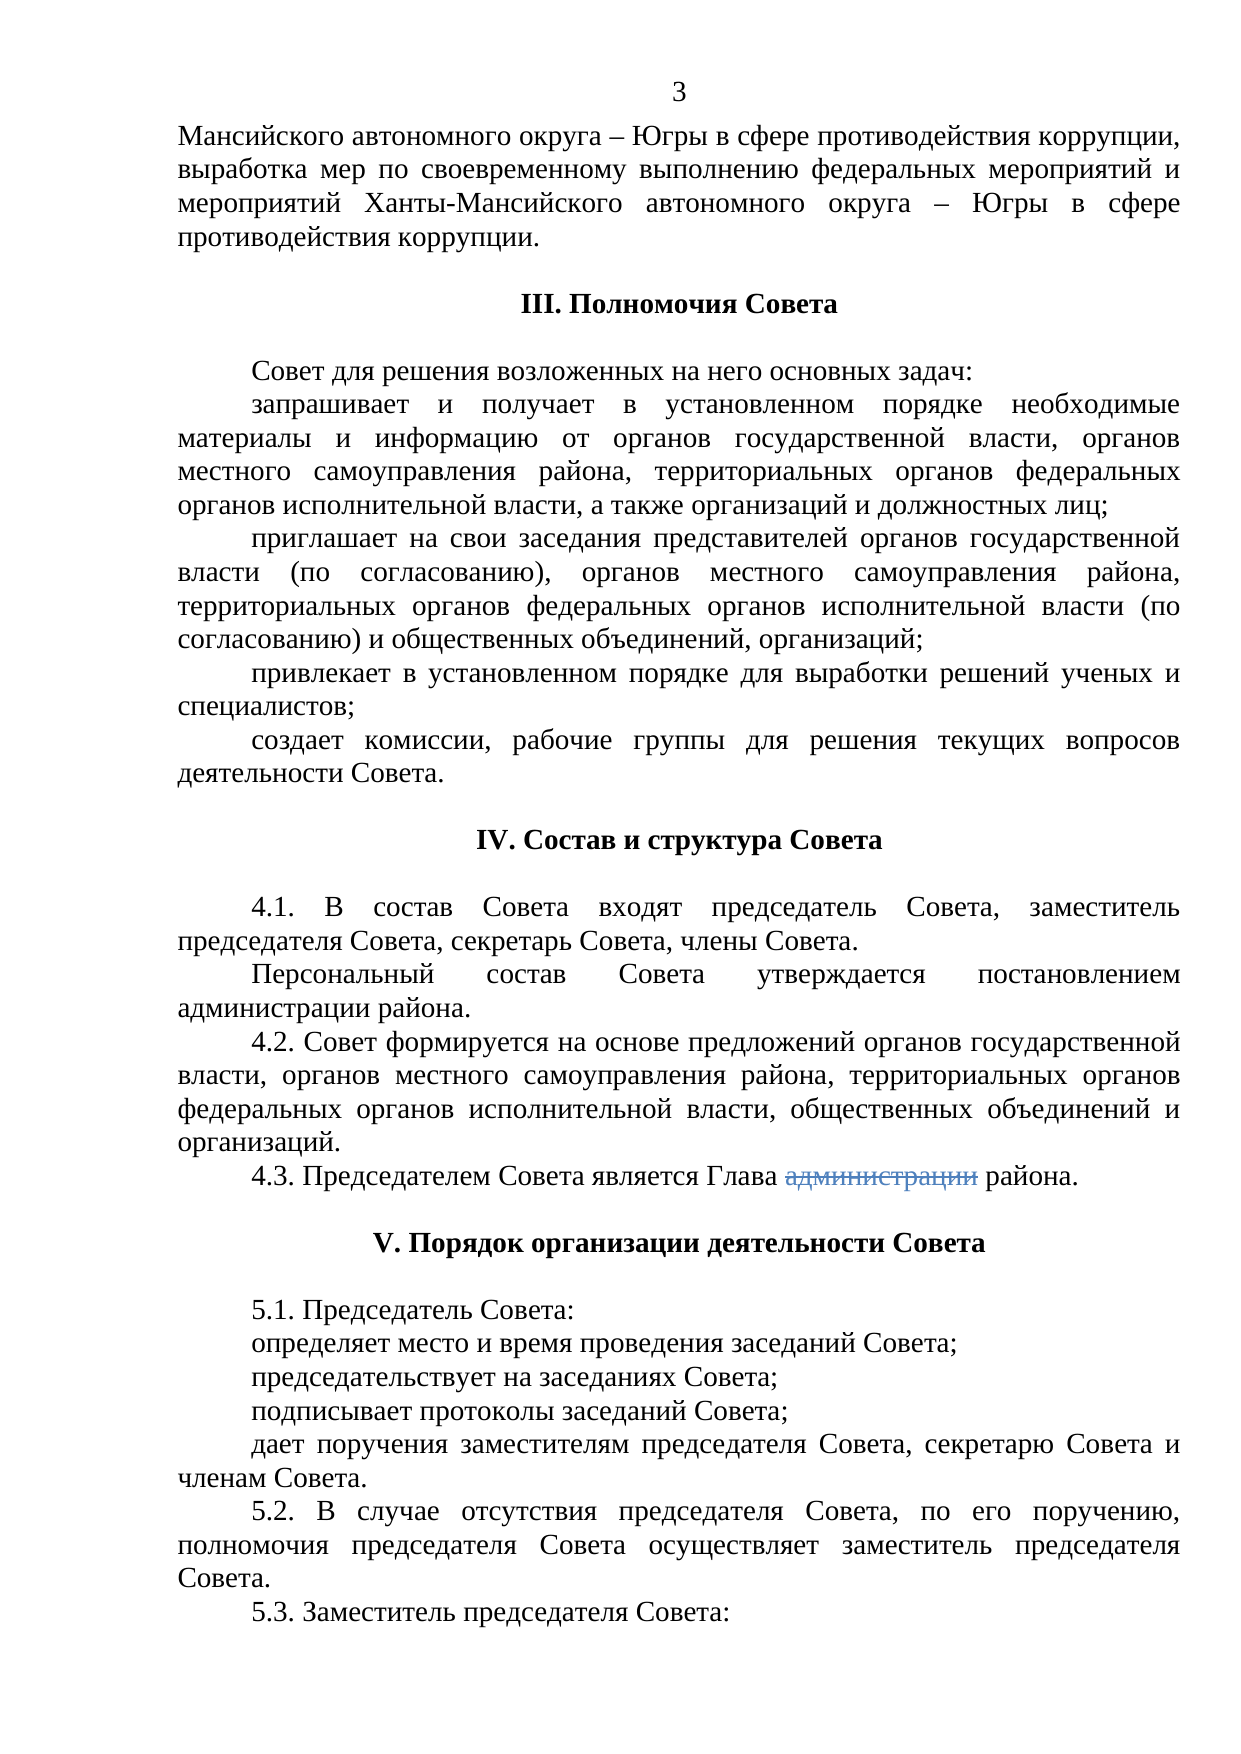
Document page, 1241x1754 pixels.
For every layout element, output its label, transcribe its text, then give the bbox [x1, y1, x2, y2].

text 5.1. Председатель Совета: [177, 1292, 1181, 1326]
text 4.1. В состав Совета входят председатель Совета, заместитель председателя Совета, секретарь Совета, члены Совета. [177, 889, 1181, 957]
text III. Полномочия Совета [177, 286, 1181, 319]
text Совет для решения возложенных на него основных задач: [177, 353, 1181, 386]
text 5.3. Заместитель председателя Совета: [177, 1594, 1181, 1627]
text привлекает в установленном порядке для выработки решений ученых и специалистов; [177, 655, 1181, 722]
text V. Порядок организации деятельности Совета [177, 1225, 1181, 1258]
text председательствует на заседаниях Совета; [177, 1359, 1181, 1393]
text приглашает на свои заседания представителей органов государственной власти (по согласованию), органов местного самоуправления района, территориальных органов федеральных органов исполнительной власти (по согласованию) и общественных объединений, организаций; [177, 521, 1181, 655]
text определяет место и время проведения заседаний Совета; [177, 1326, 1181, 1359]
text запрашивает и получает в установленном порядке необходимые материалы и информацию от органов государственной власти, органов местного самоуправления района, территориальных органов федеральных органов исполнительной власти, а также организаций и должностных лиц; [177, 386, 1181, 521]
text IV. Состав и структура Совета [177, 822, 1181, 856]
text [177, 118, 1181, 252]
text 4.3. Председателем Совета является Глава администрации района. [177, 1158, 1181, 1191]
text 5.2. В случае отсутствия председателя Совета, по его поручению, полномочия председателя Совета осуществляет заместитель председателя Совета. [177, 1493, 1181, 1594]
text 4.2. Совет формируется на основе предложений органов государственной власти, органов местного самоуправления района, территориальных органов федеральных органов исполнительной власти, общественных объединений и организаций. [177, 1024, 1181, 1158]
text создает комиссии, рабочие группы для решения текущих вопросов деятельности Совета. [177, 722, 1181, 789]
text Персональный состав Совета утверждается постановлением администрации района. [177, 957, 1181, 1024]
text подписывает протоколы заседаний Совета; [177, 1393, 1181, 1426]
text дает поручения заместителям председателя Совета, секретарю Совета и членам Совета. [177, 1426, 1181, 1493]
